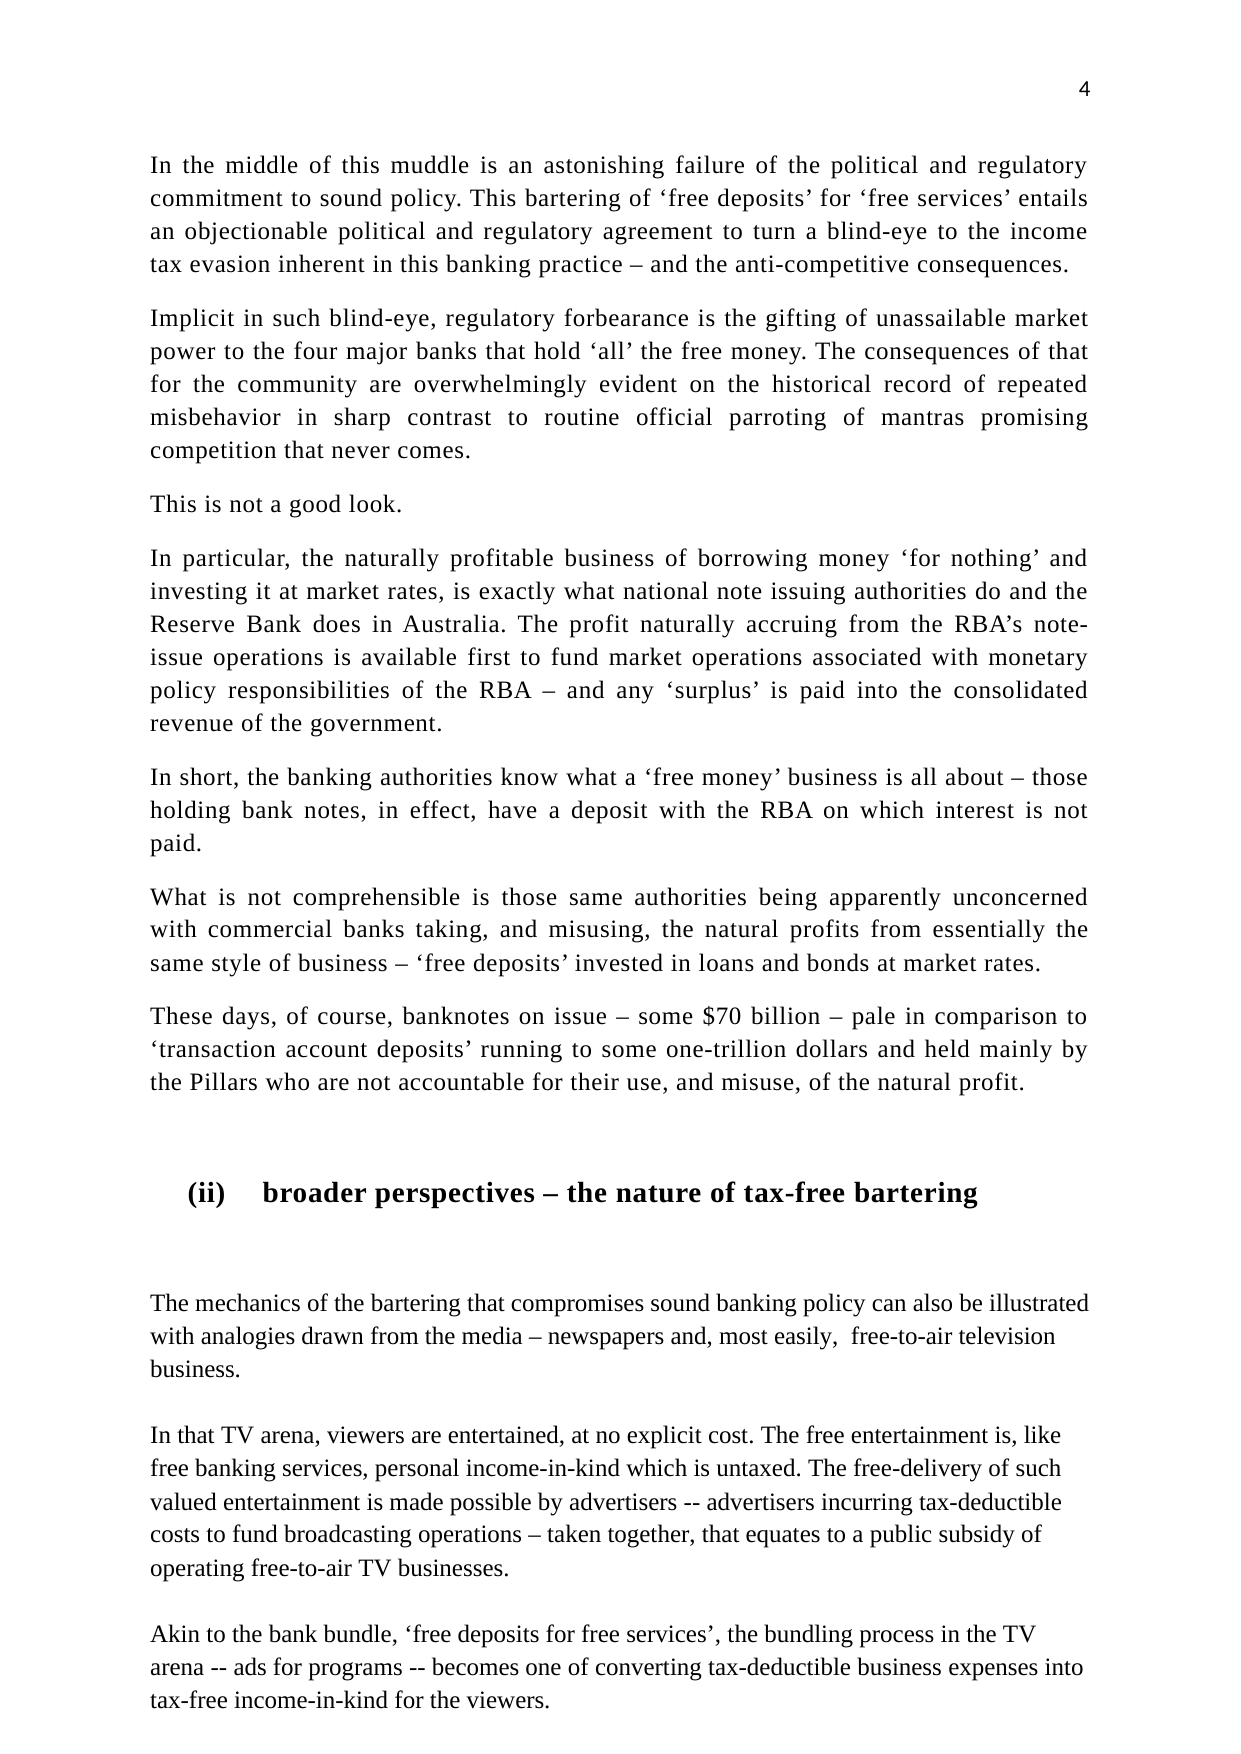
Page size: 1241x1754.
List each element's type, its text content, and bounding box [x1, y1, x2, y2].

text In that TV arena, viewers are entertained, at no explicit cost. The free entertainment is, like free banking services, personal income-in-kind which is untaxed. The free-delivery of such valued entertainment is made possible by advertisers -- advertisers incurring tax-deductible costs to fund broadcasting operations – taken together, that equates to a public subsidy of operating free-to-air TV businesses. Akin to the bank bundle, ‘free deposits for free services’, the bundling process in the TV arena -- ads for programs -- becomes one of converting tax-deductible business expenses into tax-free income-in-kind for the viewers. [150, 1421, 1090, 1713]
text In the middle of this muddle is an astonishing failure of the political and regulatory commitment to sound policy. This bartering of ‘free deposits’ for ‘free services’ entails an objectionable political and regulatory agreement to turn a blind-eye to the income tax evasion inherent in this banking practice – and the anti-competitive consequences. [150, 150, 1090, 278]
text Implicit in such blind-eye, regulatory forbearance is the gifting of unassailable market power to the four major banks that hold ‘all’ the free money. The consequences of that for the community are overwhelmingly evident on the historical record of repeated misbehavior in sharp contrast to routine official parroting of mantras promising competition that never comes. [150, 303, 1090, 464]
text In particular, the naturally profitable business of borrowing money ‘for nothing’ and investing it at market rates, is exactly what national note issuing authorities do and the Reserve Bank does in Australia. The profit naturally accruing from the RBA’s note-issue operations is available first to fund market operations associated with monetary policy responsibilities of the RBA – and any ‘surplus’ is paid into the consolidated revenue of the government. [150, 543, 1090, 737]
list broader perspectives – the nature of tax-free bartering [187, 1175, 1090, 1209]
text What is not comprehensible is those same authorities being apparently unconcerned with commercial banks taking, and misusing, the natural profits from essentially the same style of business – ‘free deposits’ invested in loans and bonds at market rates. [150, 882, 1090, 976]
text In short, the banking authorities know what a ‘free money’ business is all about – those holding bank notes, in effect, have a deposit with the RBA on which interest is not paid. [150, 762, 1090, 856]
text The mechanics of the bartering that compromises sound banking policy can also be illustrated with analogies drawn from the media – newspapers and, most easily, free-to-air television business. [150, 1288, 1090, 1383]
text This is not a good look. [150, 489, 1090, 518]
text These days, of course, banknotes on issue – some $70 billion – pale in comparison to ‘transaction account deposits’ running to some one-trillion dollars and held mainly by the Pillars who are not accountable for their use, and misuse, of the natural profit. [150, 1001, 1090, 1096]
